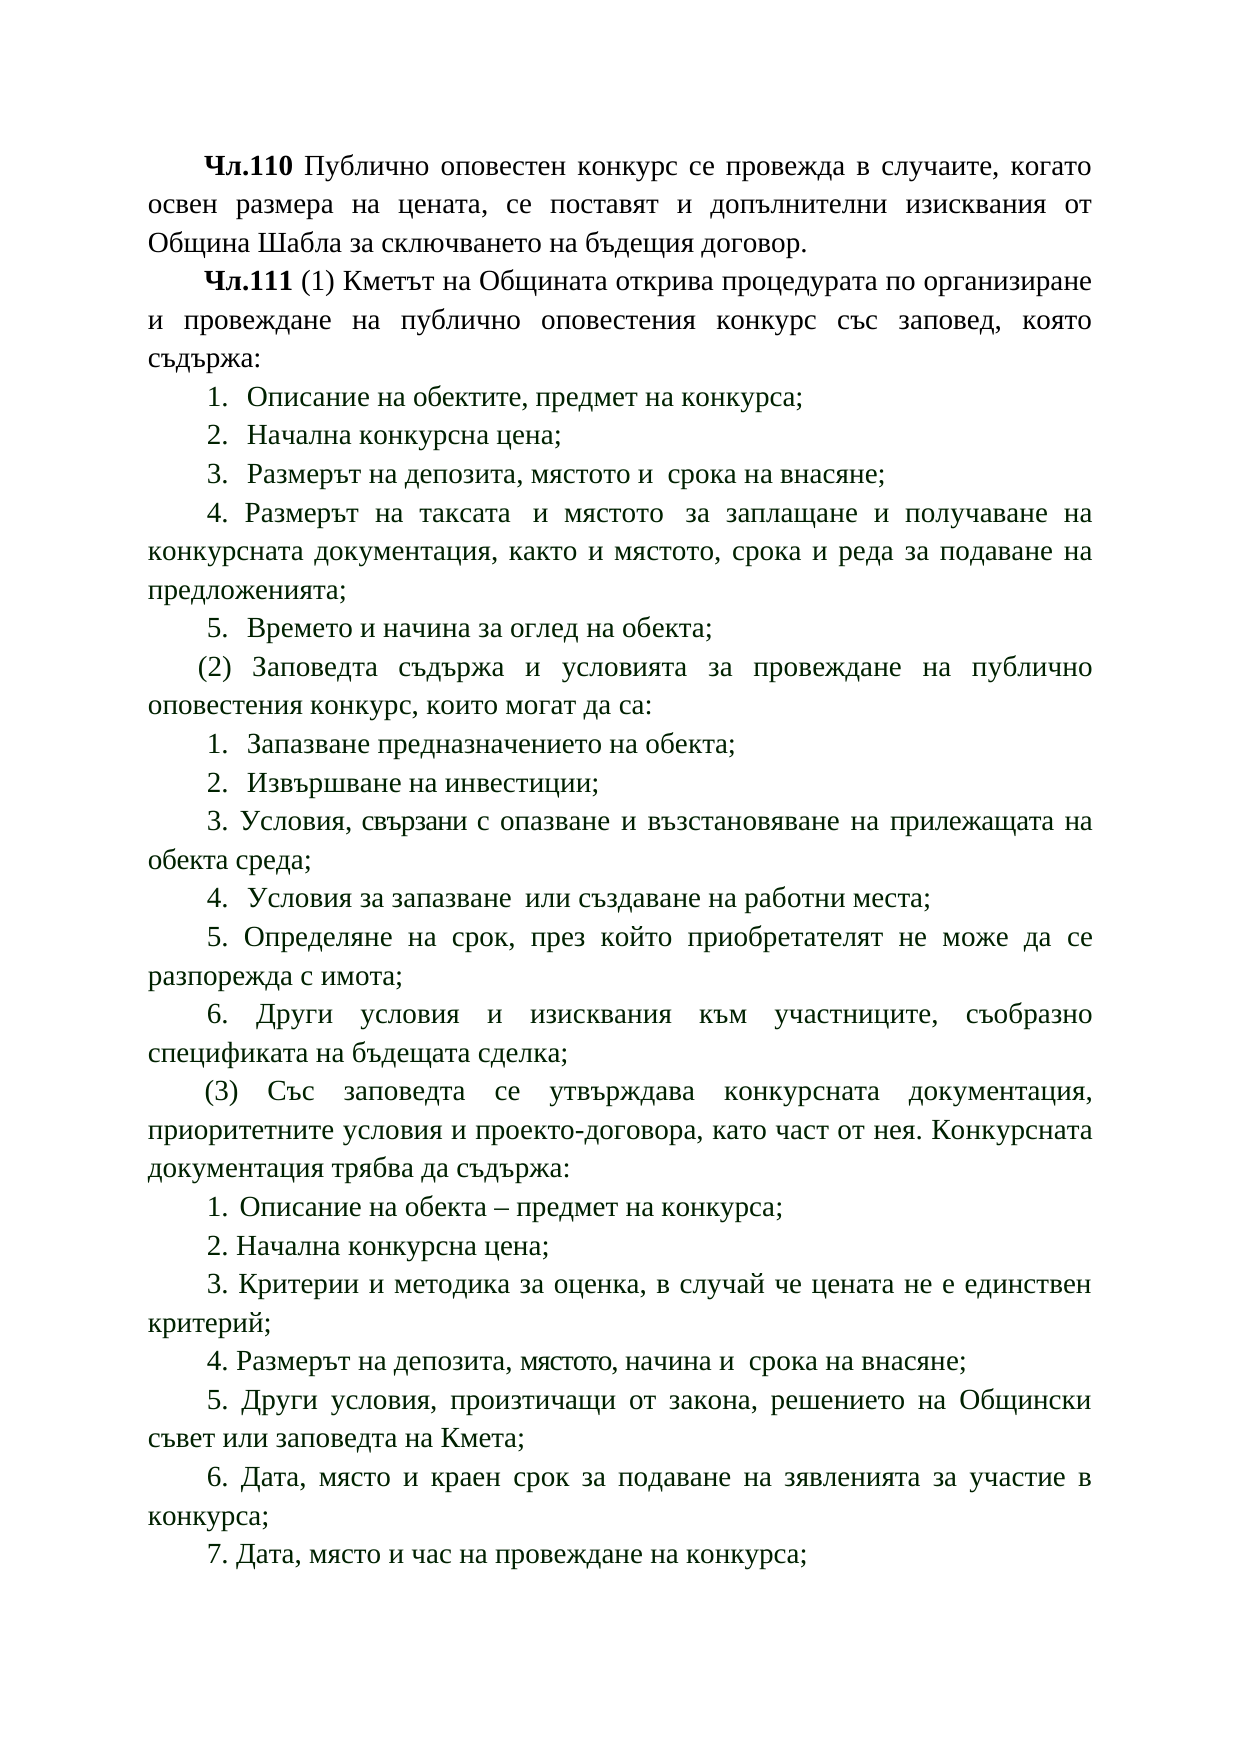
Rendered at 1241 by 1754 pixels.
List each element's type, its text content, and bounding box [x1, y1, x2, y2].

text (2) Заповедта съдържа и условията за провеждане на публично оповестения конкурс, които могат да са: [148, 649, 1093, 721]
text 6. Други условия и изисквания към участниците, съобразно спецификата на бъдещата сделка; [148, 996, 1093, 1068]
text (3) Със заповедта се утвърждава конкурсната документация, приоритетните условия и проекто-договора, като част от нея. Конкурсната документация трябва да съдържа: [148, 1073, 1093, 1184]
text 1. Описание на обекта – предмет на конкурса; [148, 1189, 1093, 1223]
text 2. Начална конкурсна цена; [148, 1228, 1093, 1261]
text 3. Размерът на депозита, мястото и срока на внасяне; [148, 456, 1093, 489]
text 3. Критерии и методика за оценка, в случай че цената не е единствен критерий; [148, 1266, 1093, 1338]
text 3. Условия, свързани с опазване и възстановяване на прилежащата на обекта среда; [148, 803, 1093, 875]
text 2. Начална конкурсна цена; [148, 417, 1093, 451]
text 1. Запазване предназначението на обекта; [148, 726, 1093, 759]
text 4. Размерът на депозита, мястото, начина и срока на внасяне; [148, 1343, 1093, 1377]
text 6. Дата, място и краен срок за подаване на зявленията за участие в конкурса; [148, 1459, 1093, 1531]
text Чл.111 (1) Кметът на Общината открива процедурата по организиране и провеждане на публично оповестения конкурс със заповед, която съдържа: [148, 263, 1093, 374]
text 5. Други условия, произтичащи от закона, решението на Общински съвет или заповедта на Кмета; [148, 1382, 1093, 1454]
text 5. Времето и начина за оглед на обекта; [148, 610, 1093, 644]
text Чл.110 Публично оповестен конкурс се провежда в случаите, когато освен размера на цената, се поставят и допълнителни изисквания от Община Шабла за сключването на бъдещия договор. [148, 148, 1093, 258]
text 2. Извършване на инвестиции; [148, 765, 1093, 798]
text 5. Определяне на срок, през който приобретателят не може да се разпорежда с имота; [148, 919, 1093, 991]
text 4. Размерът на таксата и мястото за заплащане и получаване на конкурсната документация, както и мястото, срока и реда за подаване на предложенията; [148, 495, 1093, 605]
text 4. Условия за запазване или създаване на работни места; [148, 881, 1093, 914]
text 7. Дата, място и час на провеждане на конкурса; [148, 1536, 1093, 1570]
text 1. Описание на обектите, предмет на конкурса; [148, 379, 1093, 412]
